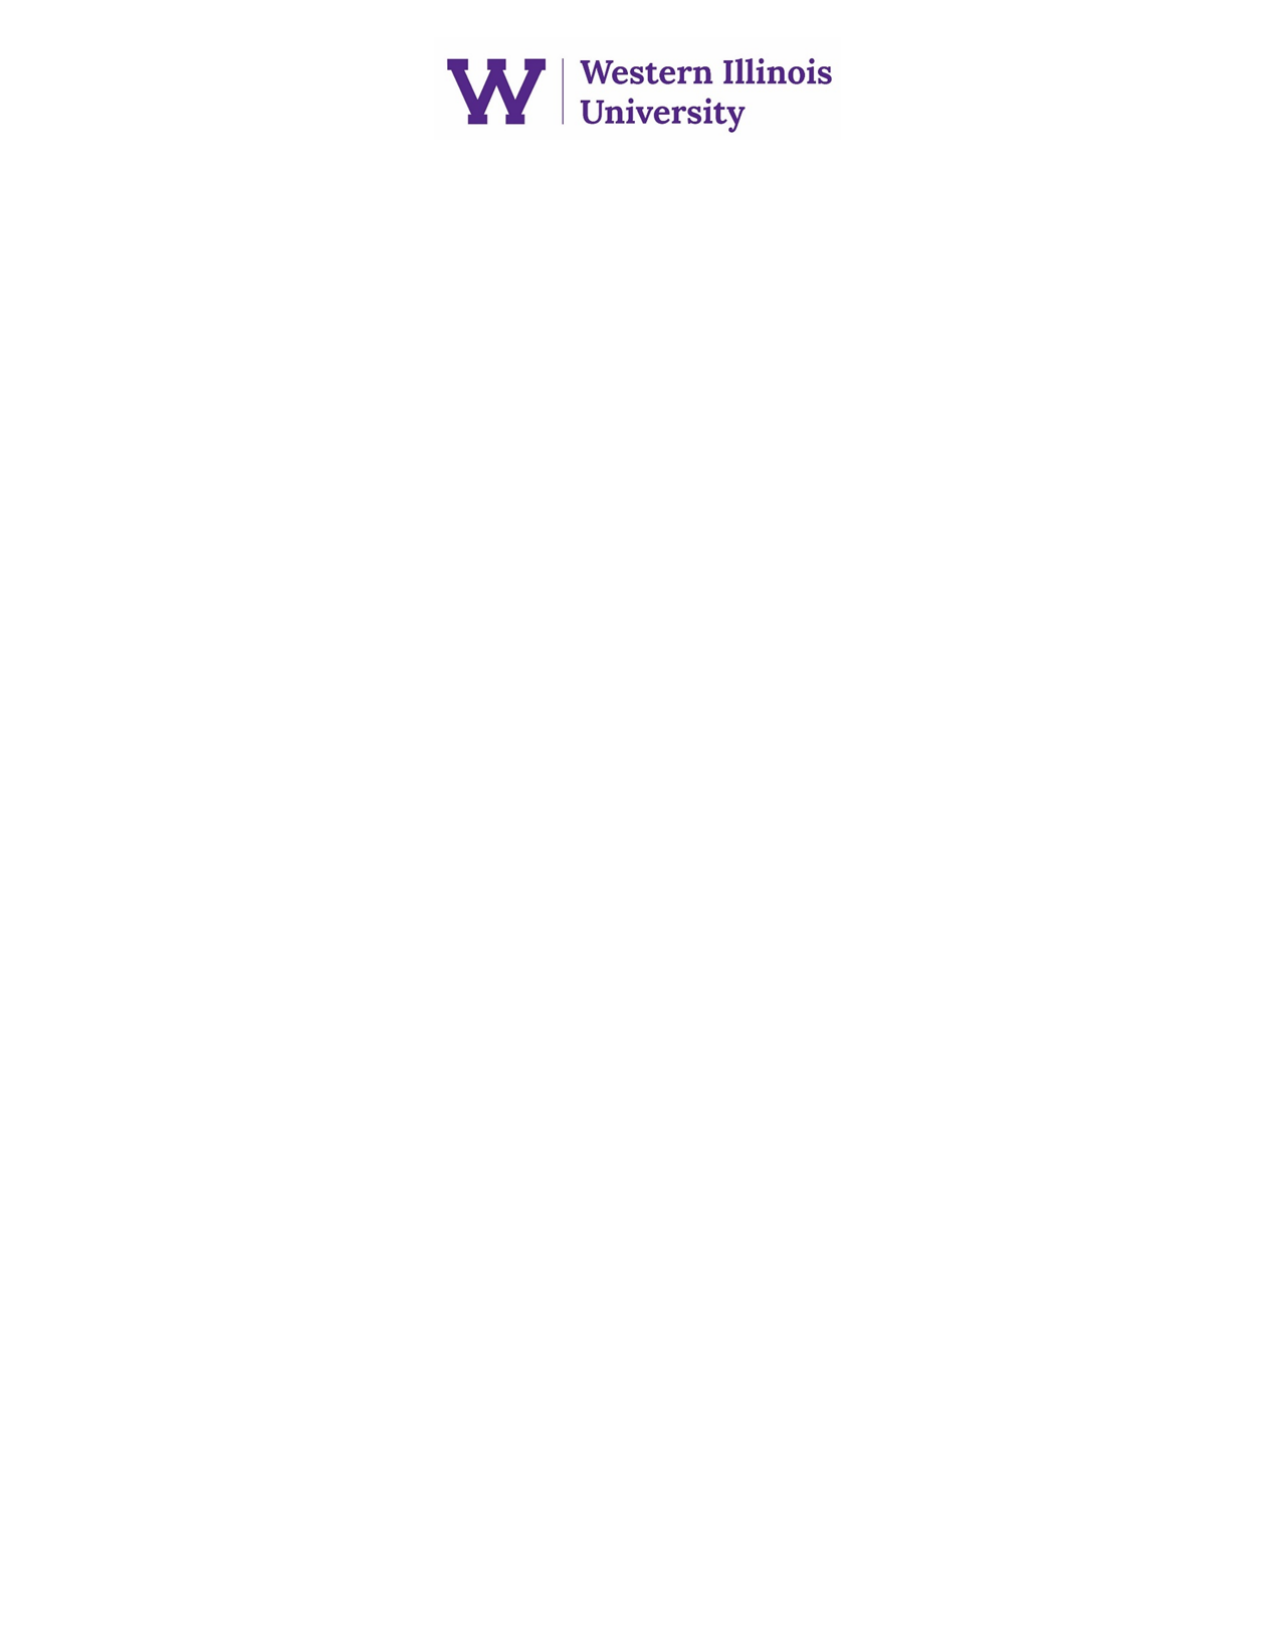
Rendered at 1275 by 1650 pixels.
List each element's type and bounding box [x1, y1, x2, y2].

picture [433, 37, 842, 140]
